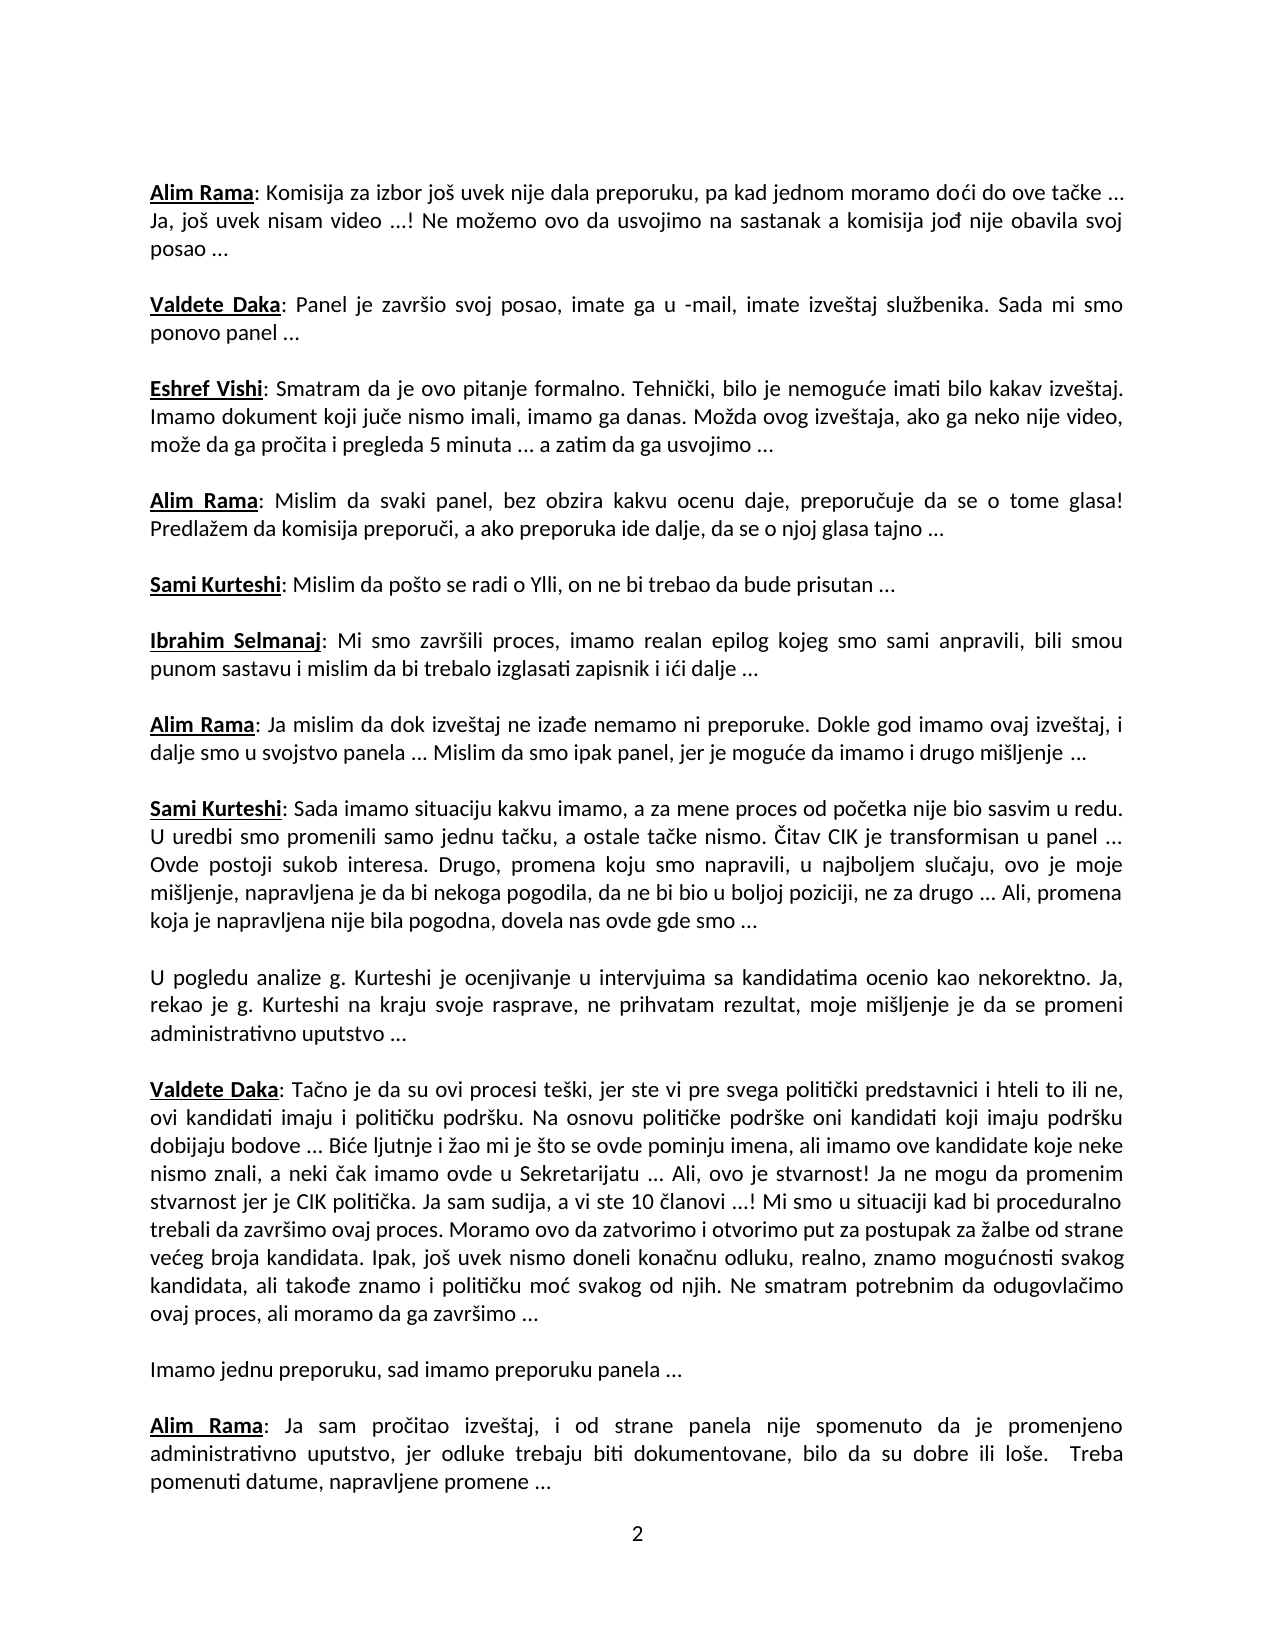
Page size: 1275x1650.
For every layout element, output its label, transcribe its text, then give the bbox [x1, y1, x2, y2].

text Valdete Daka: Panel je završio svoj posao, imate ga u -mail, imate izveštaj službenika. Sada mi smo ponovo panel ... [150, 290, 1125, 346]
text U pogledu analize g. Kurteshi je ocenjivanje u intervjuima sa kandidatima ocenio kao nekorektno. Ja, rekao je g. Kurteshi na kraju svoje rasprave, ne prihvatam rezultat, moje mišljenje je da se promeni administrativno uputstvo ... [150, 963, 1125, 1047]
text Alim Rama: Ja sam pročitao izveštaj, i od strane panela nije spomenuto da je promenjeno administrativno uputstvo, jer odluke trebaju biti dokumentovane, bilo da su dobre ili loše. Treba pomenuti datume, napravljene promene ... [150, 1411, 1125, 1495]
text Eshref Vishi: Smatram da je ovo pitanje formalno. Tehnički, bilo je nemoguće imati bilo kakav izveštaj. Imamo dokument koji juče nismo imali, imamo ga danas. Možda ovog izveštaja, ako ga neko nije video, može da ga pročita i pregleda 5 minuta ... a zatim da ga usvojimo ... [150, 374, 1125, 458]
text Alim Rama: Komisija za izbor još uvek nije dala preporuku, pa kad jednom moramo doći do ove tačke ... Ja, još uvek nisam video ...! Ne možemo ovo da usvojimo na sastanak a komisija jođ nije obavila svoj posao ... [150, 178, 1125, 262]
text Alim Rama: Ja mislim da dok izveštaj ne izađe nemamo ni preporuke. Dokle god imamo ovaj izveštaj, i dalje smo u svojstvo panela ... Mislim da smo ipak panel, jer je moguće da imamo i drugo mišljenje ... [150, 710, 1125, 766]
text Sami Kurteshi: Mislim da pošto se radi o Ylli, on ne bi trebao da bude prisutan ... [150, 570, 1125, 598]
text Sami Kurteshi: Sada imamo situaciju kakvu imamo, a za mene proces od početka nije bio sasvim u redu. U uredbi smo promenili samo jednu tačku, a ostale tačke nismo. Čitav CIK je transformisan u panel ... Ovde postoji sukob interesa. Drugo, promena koju smo napravili, u najboljem slučaju, ovo je moje mišljenje, napravljena je da bi nekoga pogodila, da ne bi bio u boljoj poziciji, ne za drugo ... Ali, promena koja je napravljena nije bila pogodna, dovela nas ovde gde smo ... [150, 794, 1125, 934]
text Alim Rama: Mislim da svaki panel, bez obzira kakvu ocenu daje, preporučuje da se o tome glasa! Predlažem da komisija preporuči, a ako preporuka ide dalje, da se o njoj glasa tajno ... [150, 486, 1125, 542]
text Ibrahim Selmanaj: Mi smo završili proces, imamo realan epilog kojeg smo sami anpravili, bili smou punom sastavu i mislim da bi trebalo izglasati zapisnik i ići dalje ... [150, 626, 1125, 682]
text Valdete Daka: Tačno je da su ovi procesi teški, jer ste vi pre svega politički predstavnici i hteli to ili ne, ovi kandidati imaju i političku podršku. Na osnovu političke podrške oni kandidati koji imaju podršku dobijaju bodove ... Biće ljutnje i žao mi je što se ovde pominju imena, ali imamo ove kandidate koje neke nismo znali, a neki čak imamo ovde u Sekretarijatu ... Ali, ovo je stvarnost! Ja ne mogu da promenim stvarnost jer je CIK politička. Ja sam sudija, a vi ste 10 članovi ...! Mi smo u situaciji kad bi proceduralno trebali da završimo ovaj proces. Moramo ovo da zatvorimo i otvorimo put za postupak za žalbe od strane većeg broja kandidata. Ipak, još uvek nismo doneli konačnu odluku, realno, znamo mogućnosti svakog kandidata, ali takođe znamo i političku moć svakog od njih. Ne smatram potrebnim da odugovlačimo ovaj proces, ali moramo da ga završimo ... [150, 1075, 1125, 1327]
text Imamo jednu preporuku, sad imamo preporuku panela ... [150, 1355, 1125, 1383]
